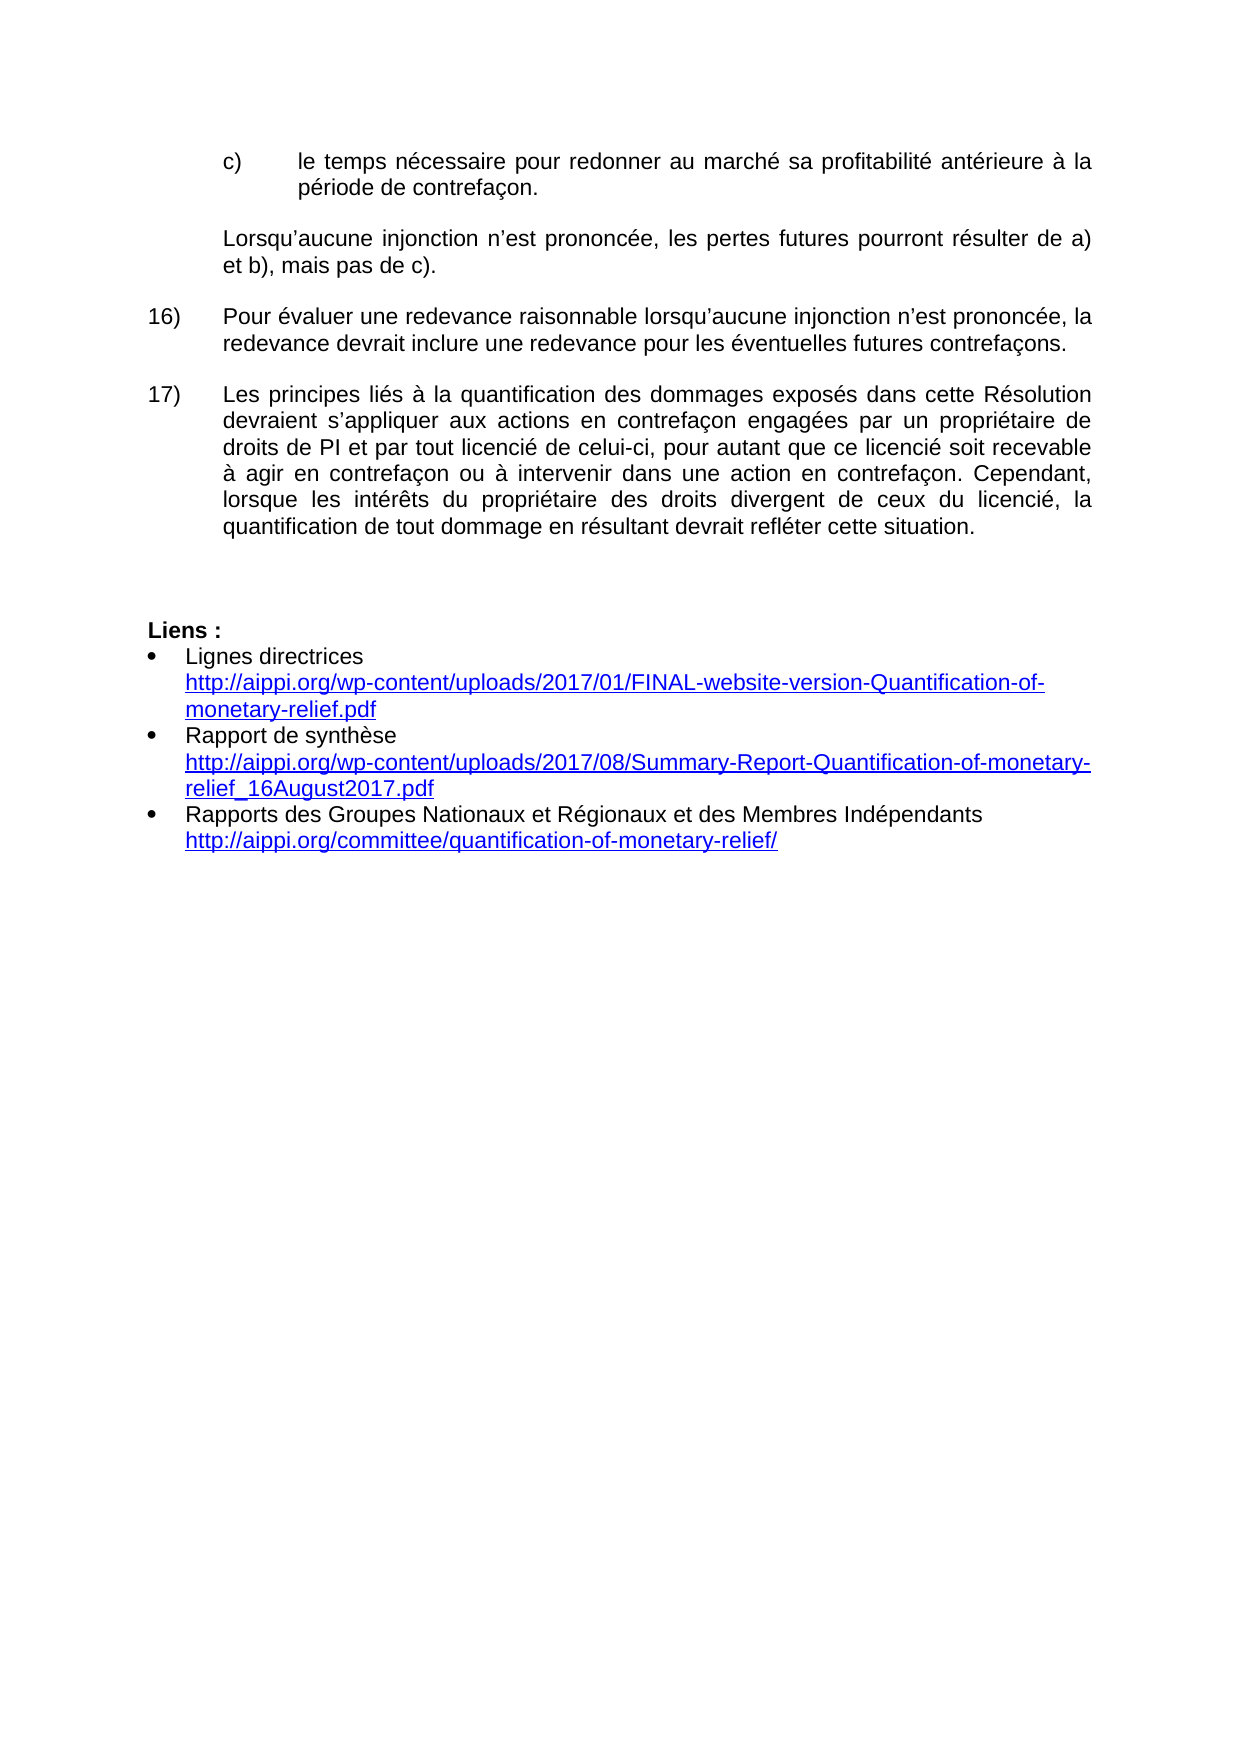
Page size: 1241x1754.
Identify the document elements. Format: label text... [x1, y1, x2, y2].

list http://aippi.org/wp-content/uploads/2017/08/Summary-Report-Quantification-of-monetary-relief_16August2017.pdf [185, 748, 1092, 801]
list http://aippi.org/wp-content/uploads/2017/01/FINAL-website-version-Quantification-of-monetary-relief.pdf [185, 669, 1092, 722]
list Rapports des Groupes Nationaux et Régionaux et des Membres Indépendants [148, 801, 1092, 827]
list Lignes directrices [148, 643, 1092, 669]
list le temps nécessaire pour redonner au marché sa profitabilité antérieure à la période de contrefaçon. [223, 148, 1092, 200]
list http://aippi.org/committee/quantification-of-monetary-relief/ [185, 827, 1092, 854]
text Lorsqu’aucune injonction n’est prononcée, les pertes futures pourront résulter de a) et b), mais pas de c). [223, 225, 1092, 278]
list Rapport de synthèse [148, 722, 1092, 748]
list Les principes liés à la quantification des dommages exposés dans cette Résolution devraient s’appliquer aux actions en contrefaçon engagées par un propriétaire de droits de PI et par tout licencié de celui-ci, pour autant que ce licencié soit recevable à agir en contrefaçon ou à intervenir dans une action en contrefaçon. Cependant, lorsque les intérêts du propriétaire des droits divergent de ceux du licencié, la quantification de tout dommage en résultant devrait refléter cette situation. [148, 381, 1092, 539]
list Pour évaluer une redevance raisonnable lorsqu’aucune injonction n’est prononcée, la redevance devrait inclure une redevance pour les éventuelles futures contrefaçons. [148, 303, 1092, 356]
text Liens : [148, 617, 1092, 643]
